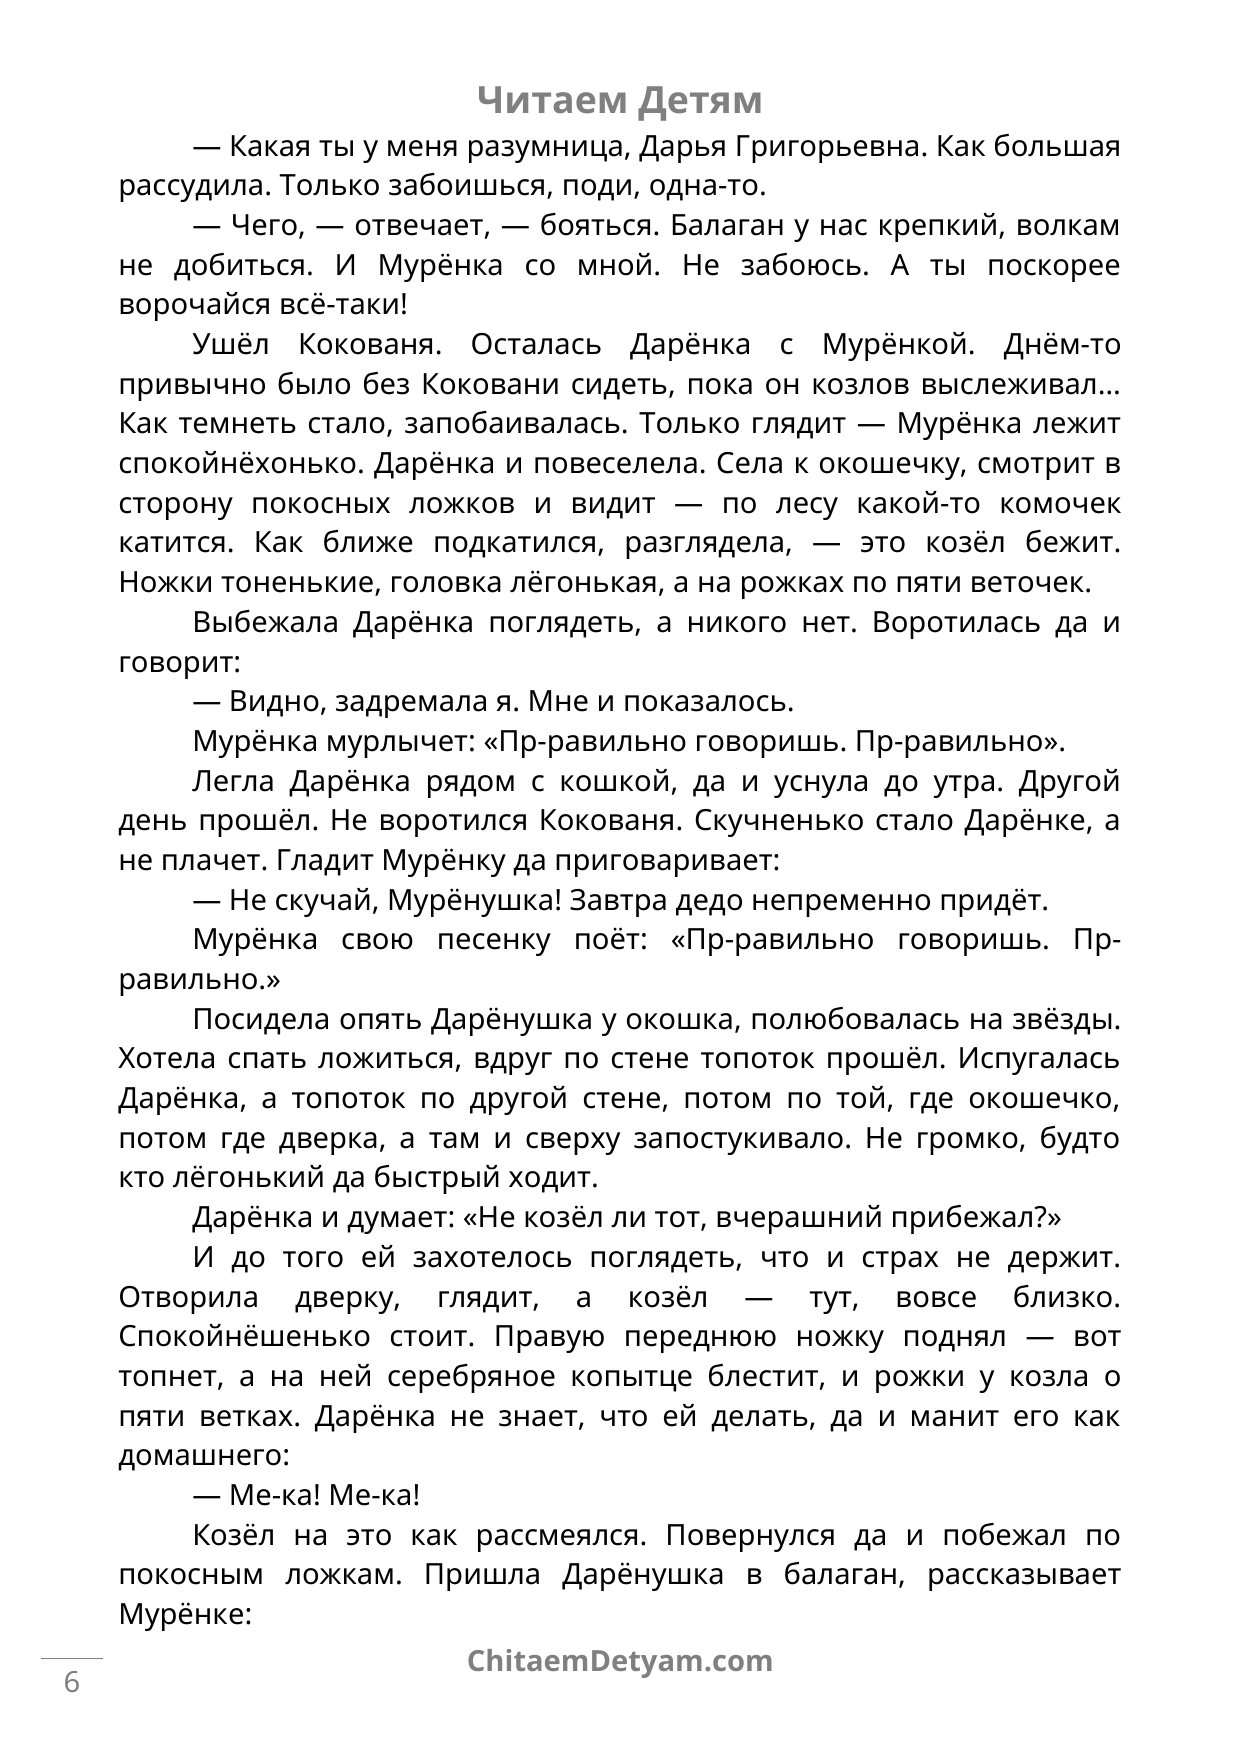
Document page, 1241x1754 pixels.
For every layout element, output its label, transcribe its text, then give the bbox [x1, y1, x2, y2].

text — Не скучай, Мурёнушка! Завтра дедо непременно придёт. [118, 879, 1122, 919]
text Посидела опять Дарёнушка у окошка, полюбовалась на звёзды. Хотела спать ложиться, вдруг по стене топоток прошёл. Испугалась Дарёнка, а топоток по другой стене, потом по той, где окошечко, потом где дверка, а там и сверху запостукивало. Не громко, будто кто лёгонький да быстрый ходит. [118, 998, 1122, 1196]
text — Видно, задремала я. Мне и показалось. [118, 681, 1122, 720]
text Ушёл Кокованя. Осталась Дарёнка с Мурёнкой. Днём-то привычно было без Коковани сидеть, пока он козлов выслеживал… Как темнеть стало, запобаивалась. Только глядит — Мурёнка лежит спокойнёхонько. Дарёнка и повеселела. Села к окошечку, смотрит в сторону покосных ложков и видит — по лесу какой-то комочек катится. Как ближе подкатился, разглядела, — это козёл бежит. Ножки тоненькие, головка лёгонькая, а на рожках по пяти веточек. [118, 323, 1122, 601]
text Козёл на это как рассмеялся. Повернулся да и побежал по покосным ложкам. Пришла Дарёнушка в балаган, рассказывает Мурёнке: [118, 1514, 1122, 1633]
text И до того ей захотелось поглядеть, что и страх не держит. Отворила дверку, глядит, а козёл — тут, вовсе близко. Спокойнёшенько стоит. Правую переднюю ножку поднял — вот топнет, а на ней серебряное копытце блестит, и рожки у козла о пяти ветках. Дарёнка не знает, что ей делать, да и манит его как домашнего: [118, 1236, 1122, 1474]
text Легла Дарёнка рядом с кошкой, да и уснула до утра. Другой день прошёл. Не воротился Кокованя. Скучненько стало Дарёнке, а не плачет. Гладит Мурёнку да приговаривает: [118, 760, 1122, 879]
text — Ме-ка! Ме-ка! [118, 1474, 1122, 1514]
text Мурёнка мурлычет: «Пр-равильно говоришь. Пр-равильно». [118, 720, 1122, 760]
text — Какая ты у меня разумница, Дарья Григорьевна. Как большая рассудила. Только забоишься, поди, одна-то. [118, 125, 1122, 204]
text Дарёнка и думает: «Не козёл ли тот, вчерашний прибежал?» [118, 1196, 1122, 1236]
text Мурёнка свою песенку поёт: «Пр-равильно говоришь. Пр-равильно.» [118, 919, 1122, 998]
text Выбежала Дарёнка поглядеть, а никого нет. Воротилась да и говорит: [118, 601, 1122, 681]
text — Чего, — отвечает, — бояться. Балаган у нас крепкий, волкам не добиться. И Мурёнка со мной. Не забоюсь. А ты поскорее ворочайся всё-таки! [118, 204, 1122, 323]
